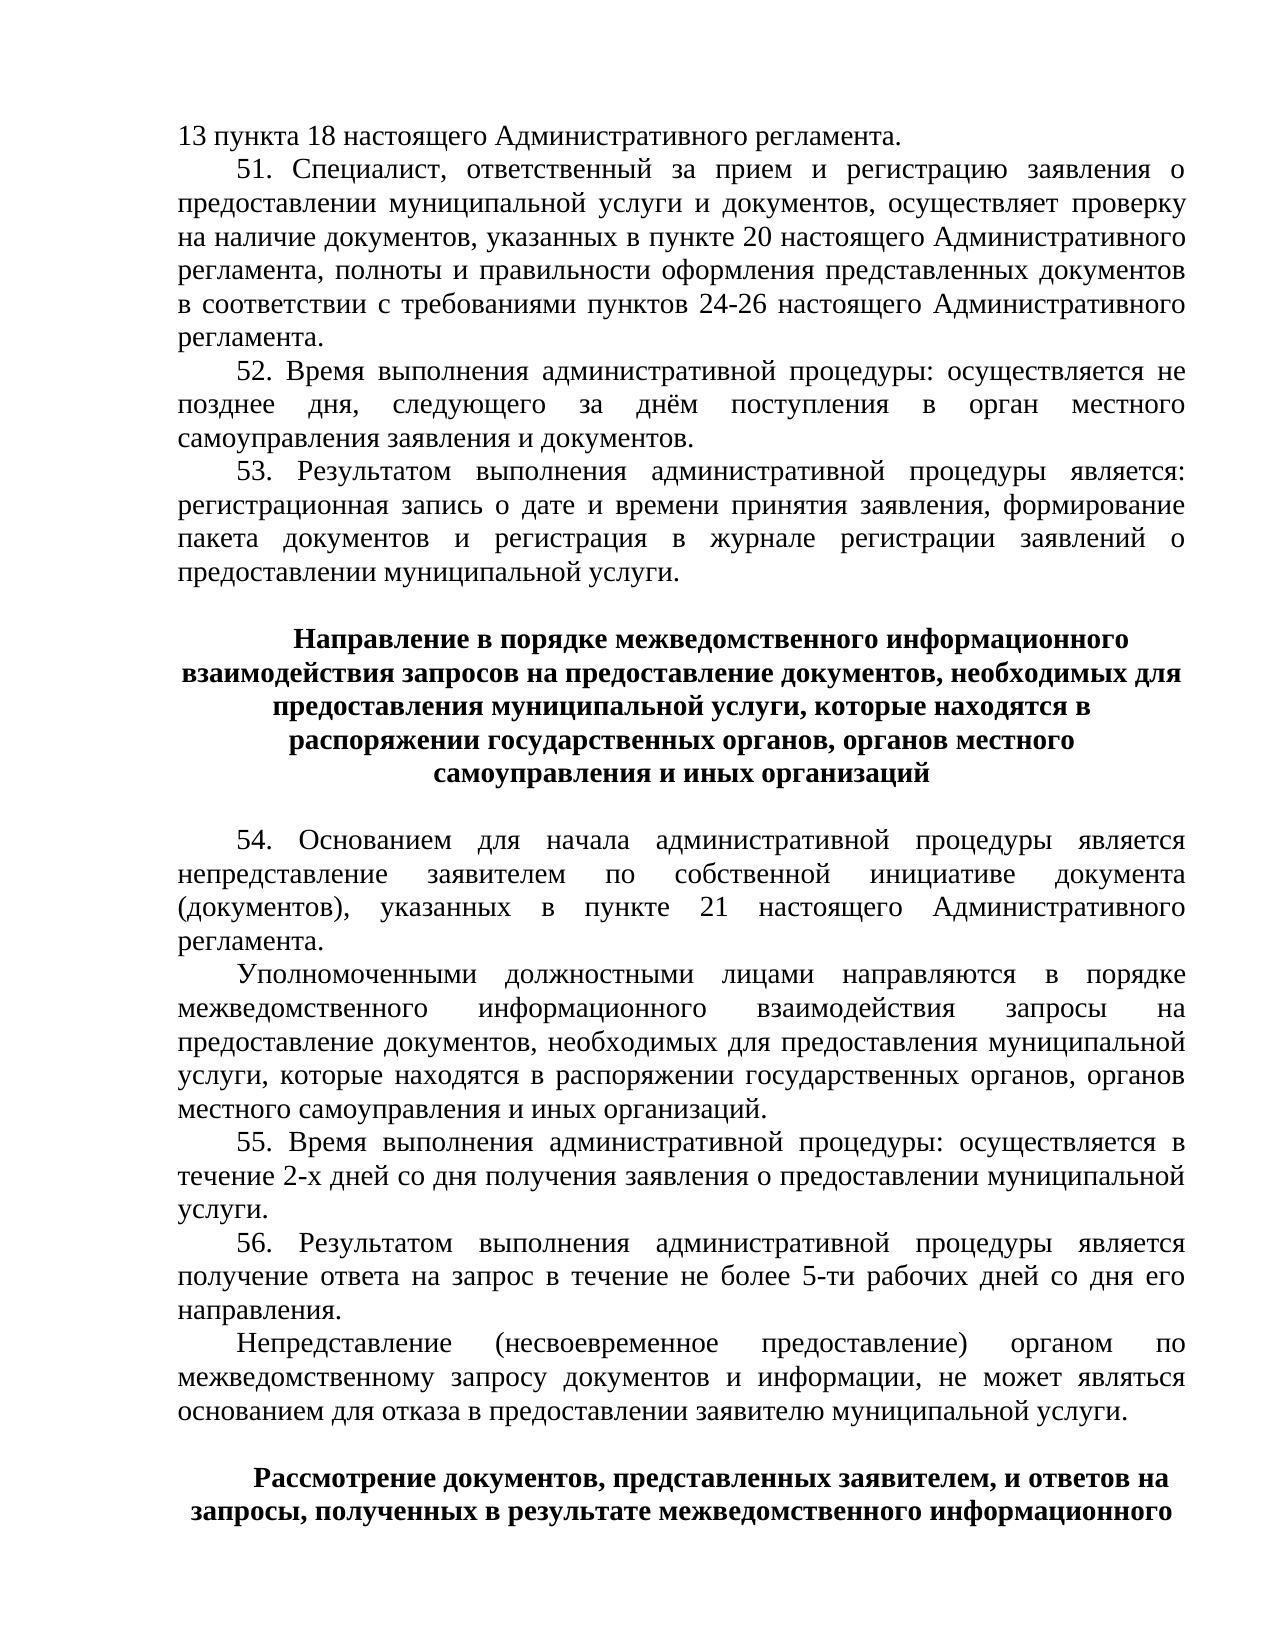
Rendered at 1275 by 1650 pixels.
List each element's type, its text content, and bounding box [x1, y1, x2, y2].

text Направление в порядке межведомственного информационного взаимодействия запросов на предоставление документов, необходимых для предоставления муниципальной услуги, которые находятся в распоряжении государственных органов, органов местного самоуправления и иных организаций [177, 621, 1186, 789]
text 51. Специалист, ответственный за прием и регистрацию заявления о предоставлении муниципальной услуги и документов, осуществляет проверку на наличие документов, указанных в пункте 20 настоящего Административного регламента, полноты и правильности оформления представленных документов в соответствии с требованиями пунктов 24-26 настоящего Административного регламента. [177, 152, 1186, 353]
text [177, 118, 1186, 152]
text 52. Время выполнения административной процедуры: осуществляется не позднее дня, следующего за днём поступления в орган местного самоуправления заявления и документов. [177, 353, 1186, 453]
text 56. Результатом выполнения административной процедуры является получение ответа на запрос в течение не более 5-ти рабочих дней со дня его направления. [177, 1225, 1186, 1326]
text Уполномоченными должностными лицами направляются в порядке межведомственного информационного взаимодействия запросы на предоставление документов, необходимых для предоставления муниципальной услуги, которые находятся в распоряжении государственных органов, органов местного самоуправления и иных организаций. [177, 957, 1186, 1124]
text 55. Время выполнения административной процедуры: осуществляется в течение 2-х дней со дня получения заявления о предоставлении муниципальной услуги. [177, 1124, 1186, 1225]
text Непредставление (несвоевременное предоставление) органом по межведомственному запросу документов и информации, не может являться основанием для отказа в предоставлении заявителю муниципальной услуги. [177, 1326, 1186, 1426]
text 53. Результатом выполнения административной процедуры является: регистрационная запись о дате и времени принятия заявления, формирование пакета документов и регистрация в журнале регистрации заявлений о предоставлении муниципальной услуги. [177, 453, 1186, 588]
text 54. Основанием для начала административной процедуры является непредставление заявителем по собственной инициативе документа (документов), указанных в пункте 21 настоящего Административного регламента. [177, 822, 1186, 957]
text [177, 1460, 1186, 1527]
